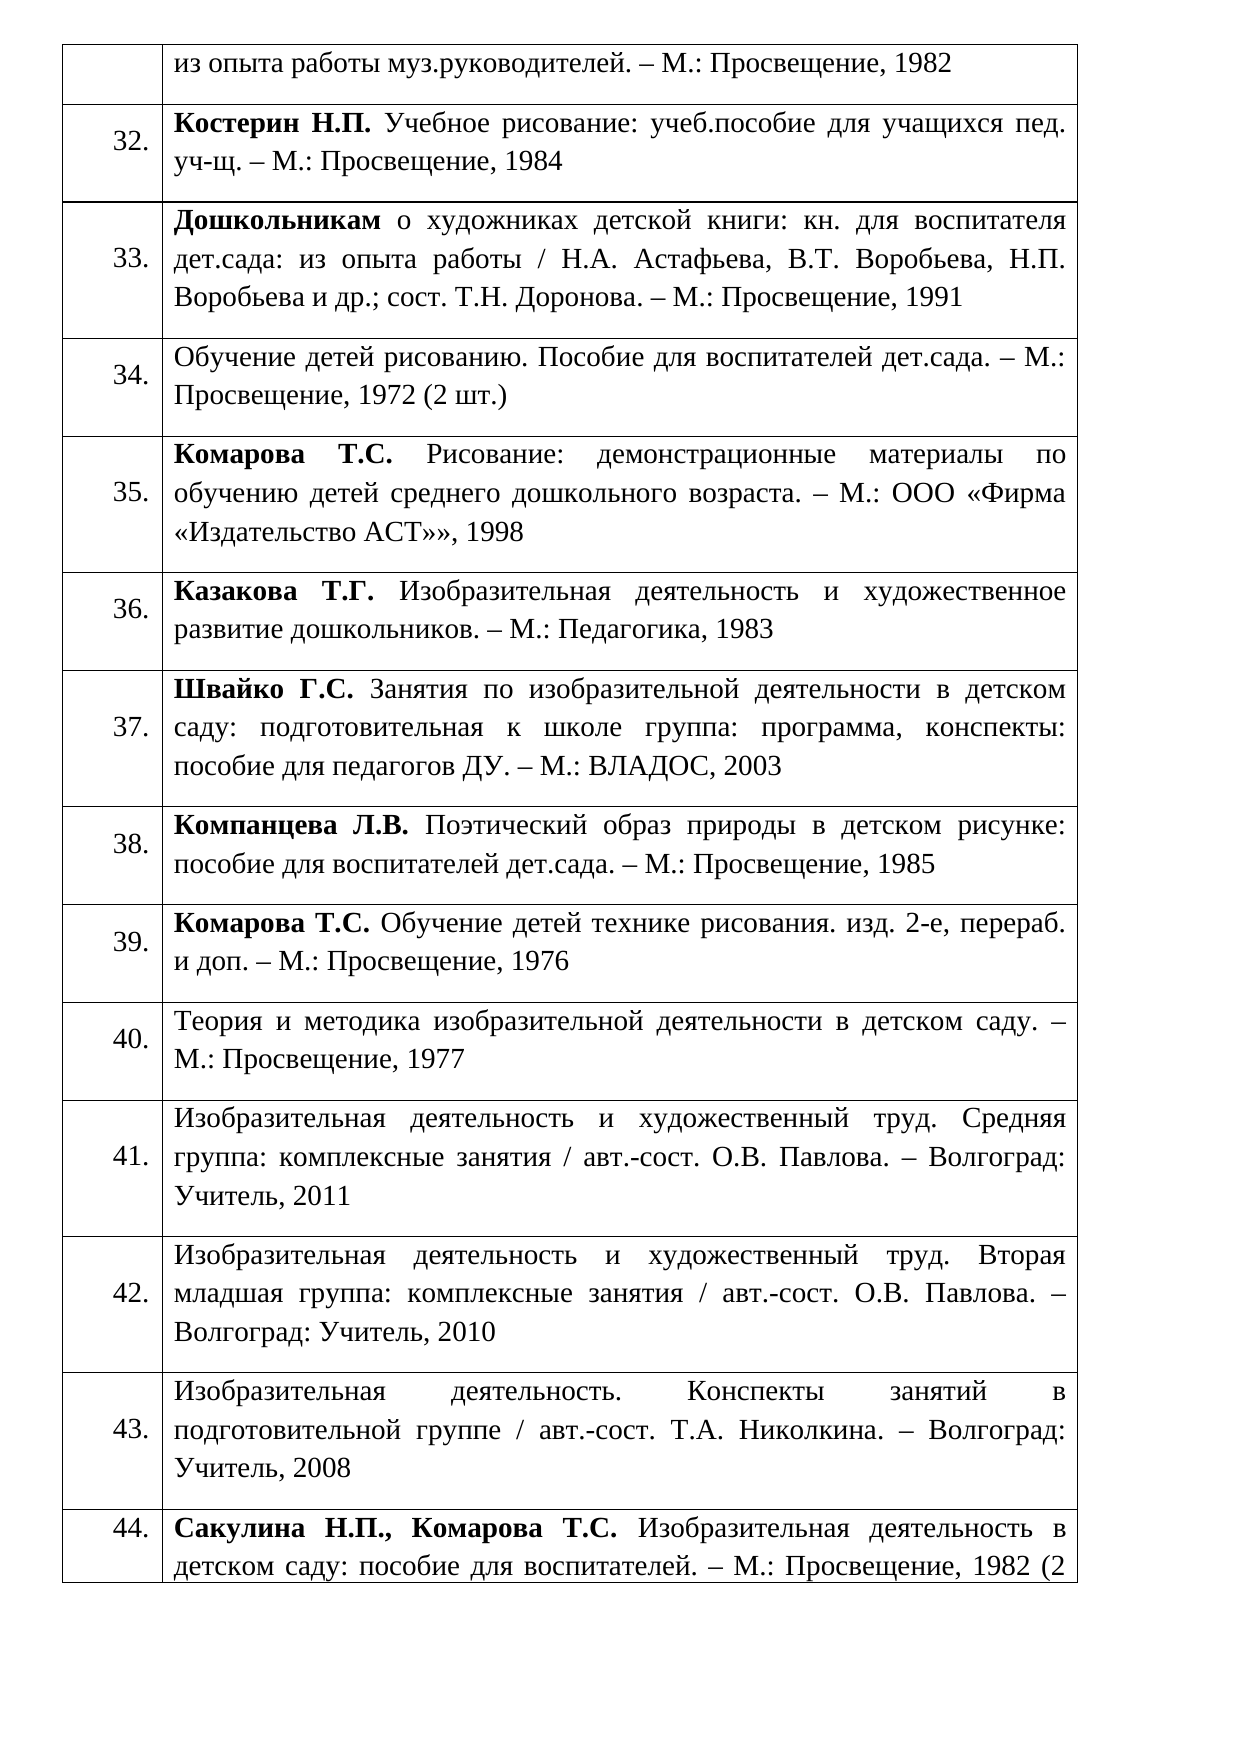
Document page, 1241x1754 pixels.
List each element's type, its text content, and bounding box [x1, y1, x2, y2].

table_cell Теория и методика изобразительной деятельности в детском саду. – М.: Просвещение, 1977 [163, 1003, 1077, 1099]
table_cell [63, 671, 162, 806]
table_cell [63, 573, 162, 670]
table_cell Изобразительная деятельность и художественный труд. Средняя группа: комплексные занятия / авт.-сост. О.В. Павлова. – Волгоград: Учитель, 2011 [163, 1101, 1077, 1236]
table_cell Швайко Г.С. Занятия по изобразительной деятельности в детском саду: подготовительная к школе группа: программа, конспекты: пособие для педагогов ДУ. – М.: ВЛАДОС, 2003 [163, 671, 1077, 806]
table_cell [163, 45, 1077, 104]
table_cell [63, 45, 162, 104]
table_cell Костерин Н.П. Учебное рисование: учеб.пособие для учащихся пед. уч-щ. – М.: Просвещение, 1984 [163, 105, 1077, 201]
table_cell [63, 339, 162, 436]
table_cell [63, 1510, 162, 1582]
table_cell [63, 203, 162, 338]
table_cell Обучение детей рисованию. Пособие для воспитателей дет.сада. – М.: Просвещение, 1972 (2 шт.) [163, 339, 1077, 436]
table_cell Изобразительная деятельность. Конспекты занятий в подготовительной группе / авт.-сост. Т.А. Николкина. – Волгоград: Учитель, 2008 [163, 1373, 1077, 1509]
table_cell [63, 1373, 162, 1509]
table_cell Изобразительная деятельность и художественный труд. Вторая младшая группа: комплексные занятия / авт.-сост. О.В. Павлова. – Волгоград: Учитель, 2010 [163, 1237, 1077, 1372]
table_cell [63, 807, 162, 904]
table_cell Компанцева Л.В. Поэтический образ природы в детском рисунке: пособие для воспитателей дет.сада. – М.: Просвещение, 1985 [163, 807, 1077, 904]
table_cell [63, 105, 162, 201]
table_cell [63, 437, 162, 572]
table_cell Дошкольникам о художниках детской книги: кн. для воспитателя дет.сада: из опыта работы / Н.А. Астафьева, В.Т. Воробьева, Н.П. Воробьева и др.; сост. Т.Н. Доронова. – М.: Просвещение, 1991 [163, 203, 1077, 338]
table_cell Комарова Т.С. Рисование: демонстрационные материалы по обучению детей среднего дошкольного возраста. – М.: ООО «Фирма «Издательство АСТ»», 1998 [163, 437, 1077, 572]
table_cell [63, 1101, 162, 1236]
table_cell [63, 1003, 162, 1099]
table_cell [63, 905, 162, 1002]
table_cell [163, 1510, 1077, 1582]
table_cell Казакова Т.Г. Изобразительная деятельность и художественное развитие дошкольников. – М.: Педагогика, 1983 [163, 573, 1077, 670]
table_cell Комарова Т.С. Обучение детей технике рисования. изд. 2-е, перераб. и доп. – М.: Просвещение, 1976 [163, 905, 1077, 1002]
table_cell [63, 1237, 162, 1372]
